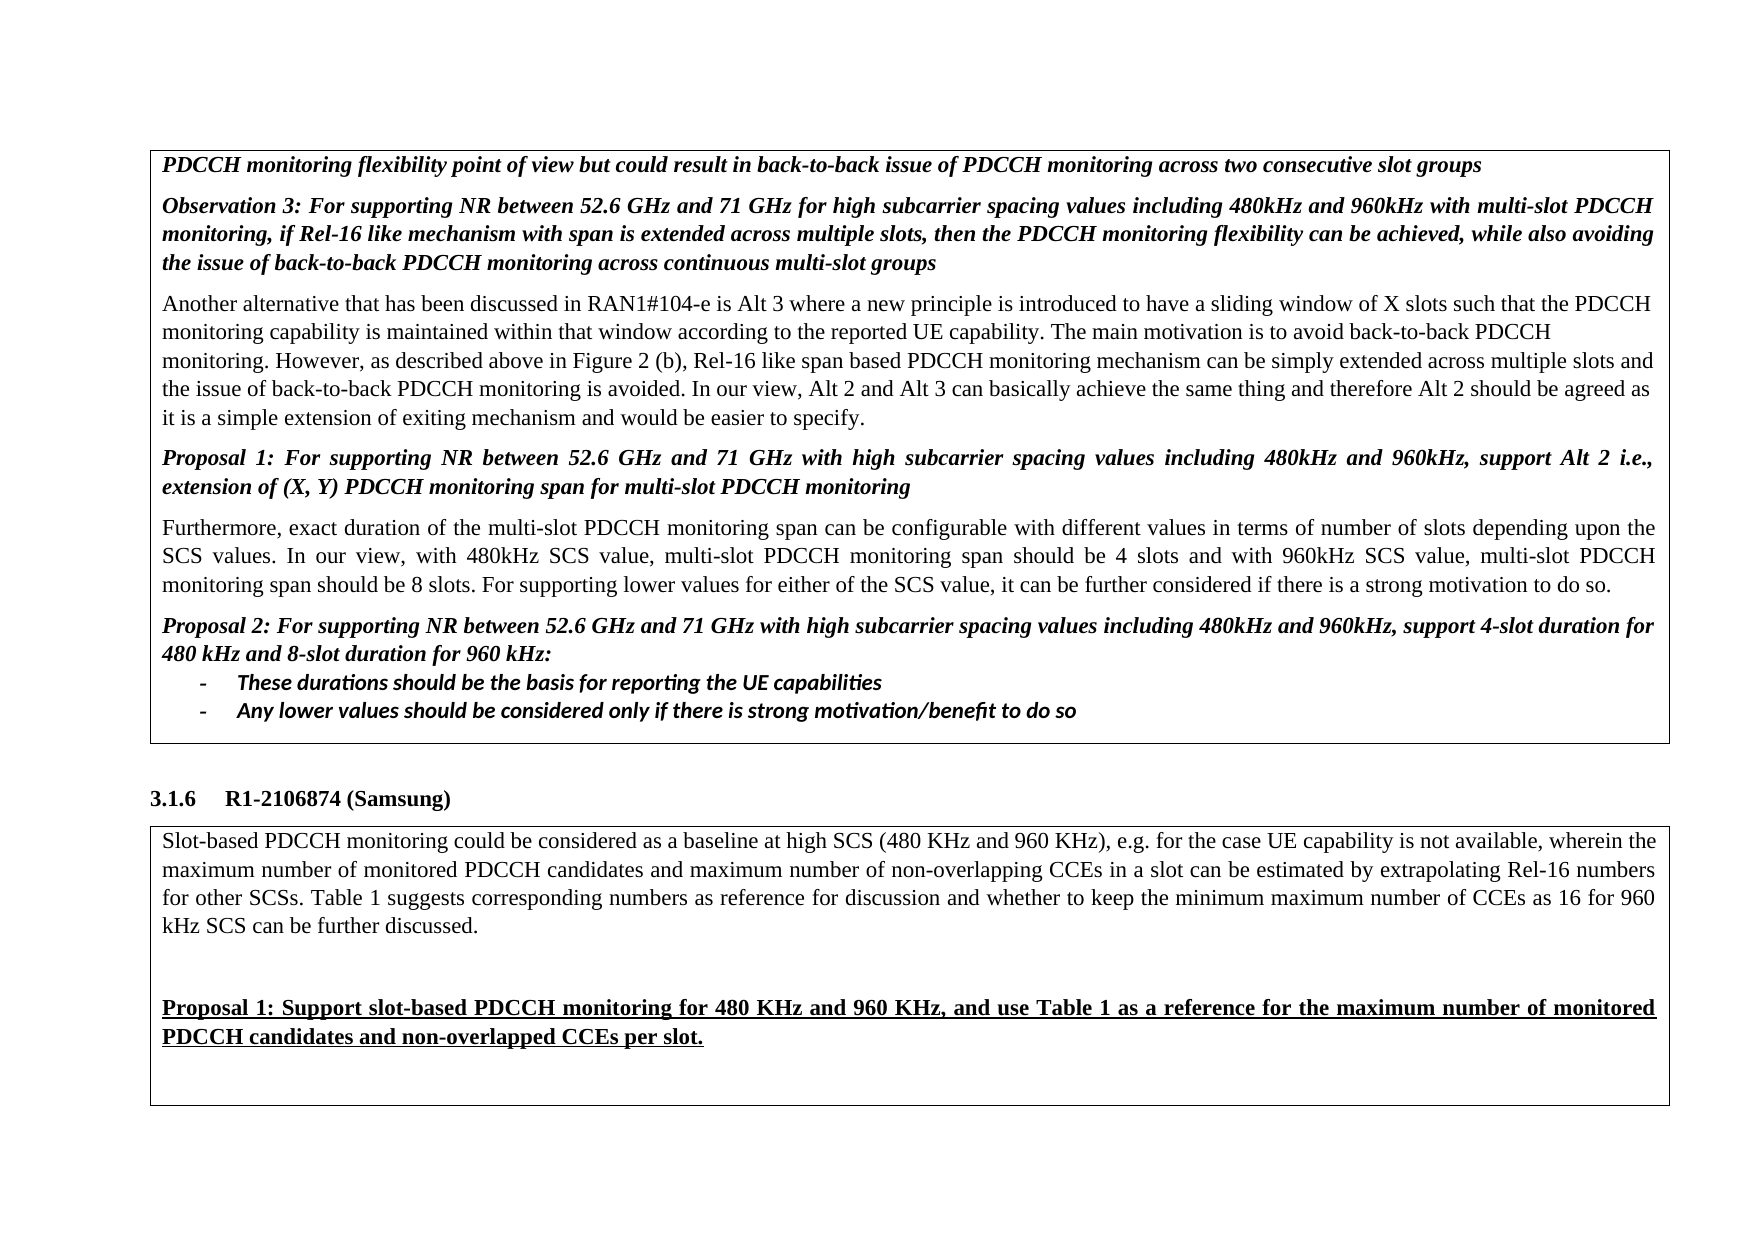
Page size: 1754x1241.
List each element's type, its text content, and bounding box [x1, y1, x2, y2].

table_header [151, 151, 1669, 743]
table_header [151, 827, 1669, 1105]
subtitle R1-2106874 (Samsung) [150, 785, 1604, 812]
